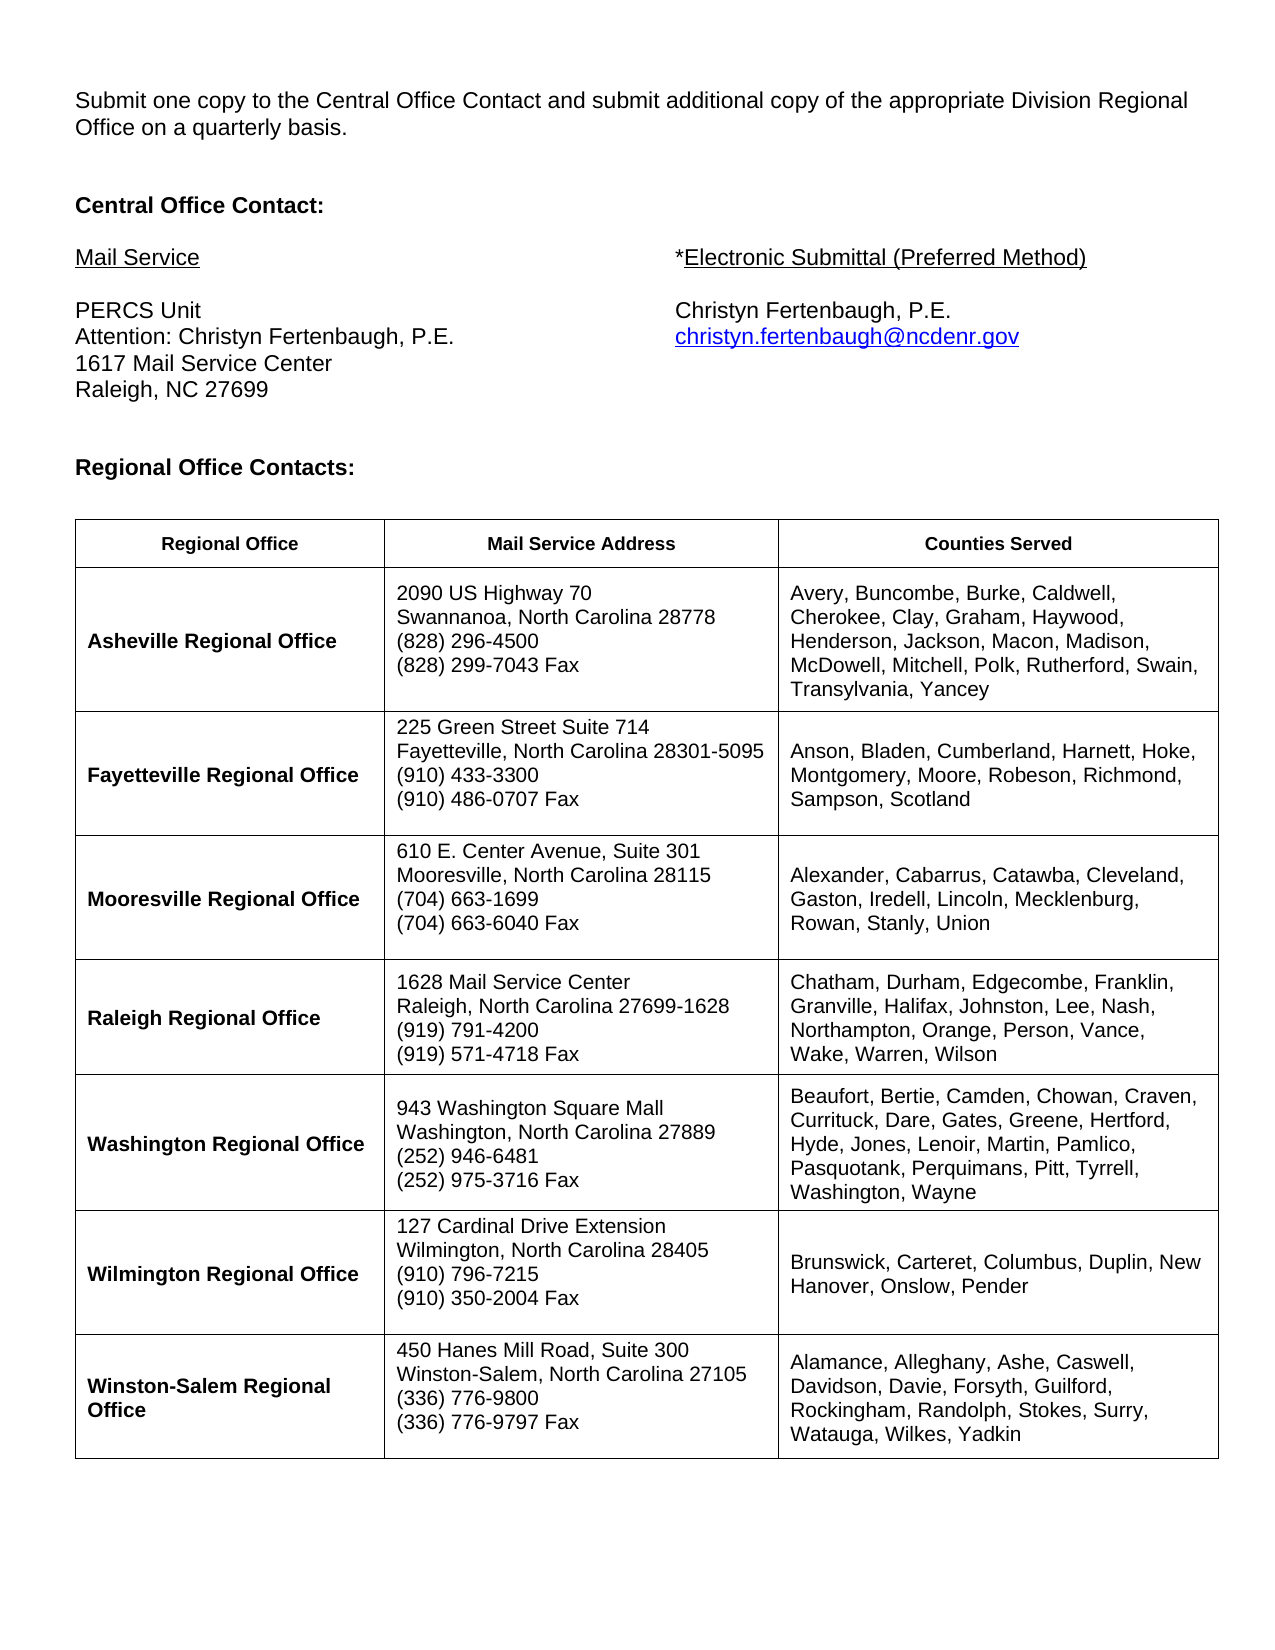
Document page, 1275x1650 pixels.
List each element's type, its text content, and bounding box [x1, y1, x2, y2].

table_cell 1628 Mail Service Center Raleigh, North Carolina 27699-1628 (919) 791-4200 (919) 571-4718 Fax [385, 960, 778, 1073]
table_cell Beaufort, Bertie, Camden, Chowan, Craven, Currituck, Dare, Gates, Greene, Hertford, Hyde, Jones, Lenoir, Martin, Pamlico, Pasquotank, Perquimans, Pitt, Tyrrell, Washington, Wayne [779, 1075, 1218, 1210]
table_cell Alamance, Alleghany, Ashe, Caswell, Davidson, Davie, Forsyth, Guilford, Rockingham, Randolph, Stokes, Surry, Watauga, Wilkes, Yadkin [779, 1335, 1218, 1458]
text Submit one copy to the Central Office Contact and submit additional copy of the appropriate Division Regional Office on a quarterly basis. [75, 87, 1200, 140]
table_cell Chatham, Durham, Edgecombe, Franklin, Granville, Halifax, Johnston, Lee, Nash, Northampton, Orange, Person, Vance, Wake, Warren, Wilson [779, 960, 1218, 1073]
table_cell Asheville Regional Office [76, 568, 384, 711]
table_cell Wilmington Regional Office [76, 1211, 384, 1334]
table_cell 2090 US Highway 70 Swannanoa, North Carolina 28778 (828) 296-4500 (828) 299-7043 Fax [385, 568, 778, 711]
table_cell 610 E. Center Avenue, Suite 301 Mooresville, North Carolina 28115 (704) 663-1699 (704) 663-6040 Fax [385, 836, 778, 958]
table_cell 450 Hanes Mill Road, Suite 300 Winston-Salem, North Carolina 27105 (336) 776-9800 (336) 776-9797 Fax [385, 1335, 778, 1458]
text Attention: Christyn Fertenbaugh, P.E. christyn.fertenbaugh@ncdenr.gov [75, 323, 1200, 350]
table_cell Fayetteville Regional Office [76, 712, 384, 834]
text PERCS Unit Christyn Fertenbaugh, P.E. [75, 297, 1200, 323]
table_cell 127 Cardinal Drive Extension Wilmington, North Carolina 28405 (910) 796-7215 (910) 350-2004 Fax [385, 1211, 778, 1334]
table_header Regional Office [76, 520, 384, 567]
table_cell Alexander, Cabarrus, Catawba, Cleveland, Gaston, Iredell, Lincoln, Mecklenburg, Rowan, Stanly, Union [779, 836, 1218, 958]
text Central Office Contact: [75, 192, 1200, 218]
text Raleigh, NC 27699 [75, 376, 1200, 402]
table_cell 225 Green Street Suite 714 Fayetteville, North Carolina 28301-5095 (910) 433-3300 (910) 486-0707 Fax [385, 712, 778, 834]
table_header Counties Served [779, 520, 1218, 567]
table_cell Avery, Buncombe, Burke, Caldwell, Cherokee, Clay, Graham, Haywood, Henderson, Jackson, Macon, Madison, McDowell, Mitchell, Polk, Rutherford, Swain, Transylvania, Yancey [779, 568, 1218, 711]
text Mail Service *Electronic Submittal (Preferred Method) [75, 244, 1200, 271]
text 1617 Mail Service Center [75, 350, 1200, 376]
table_cell Winston-Salem Regional Office [76, 1335, 384, 1458]
table_header Mail Service Address [385, 520, 778, 567]
table_cell Anson, Bladen, Cumberland, Harnett, Hoke, Montgomery, Moore, Robeson, Richmond, Sampson, Scotland [779, 712, 1218, 834]
text Regional Office Contacts: [75, 454, 1200, 480]
table_cell Washington Regional Office [76, 1075, 384, 1210]
table_cell Brunswick, Carteret, Columbus, Duplin, New Hanover, Onslow, Pender [779, 1211, 1218, 1334]
table_cell Raleigh Regional Office [76, 960, 384, 1073]
table_cell Mooresville Regional Office [76, 836, 384, 958]
table_cell 943 Washington Square Mall Washington, North Carolina 27889 (252) 946-6481 (252) 975-3716 Fax [385, 1075, 778, 1210]
